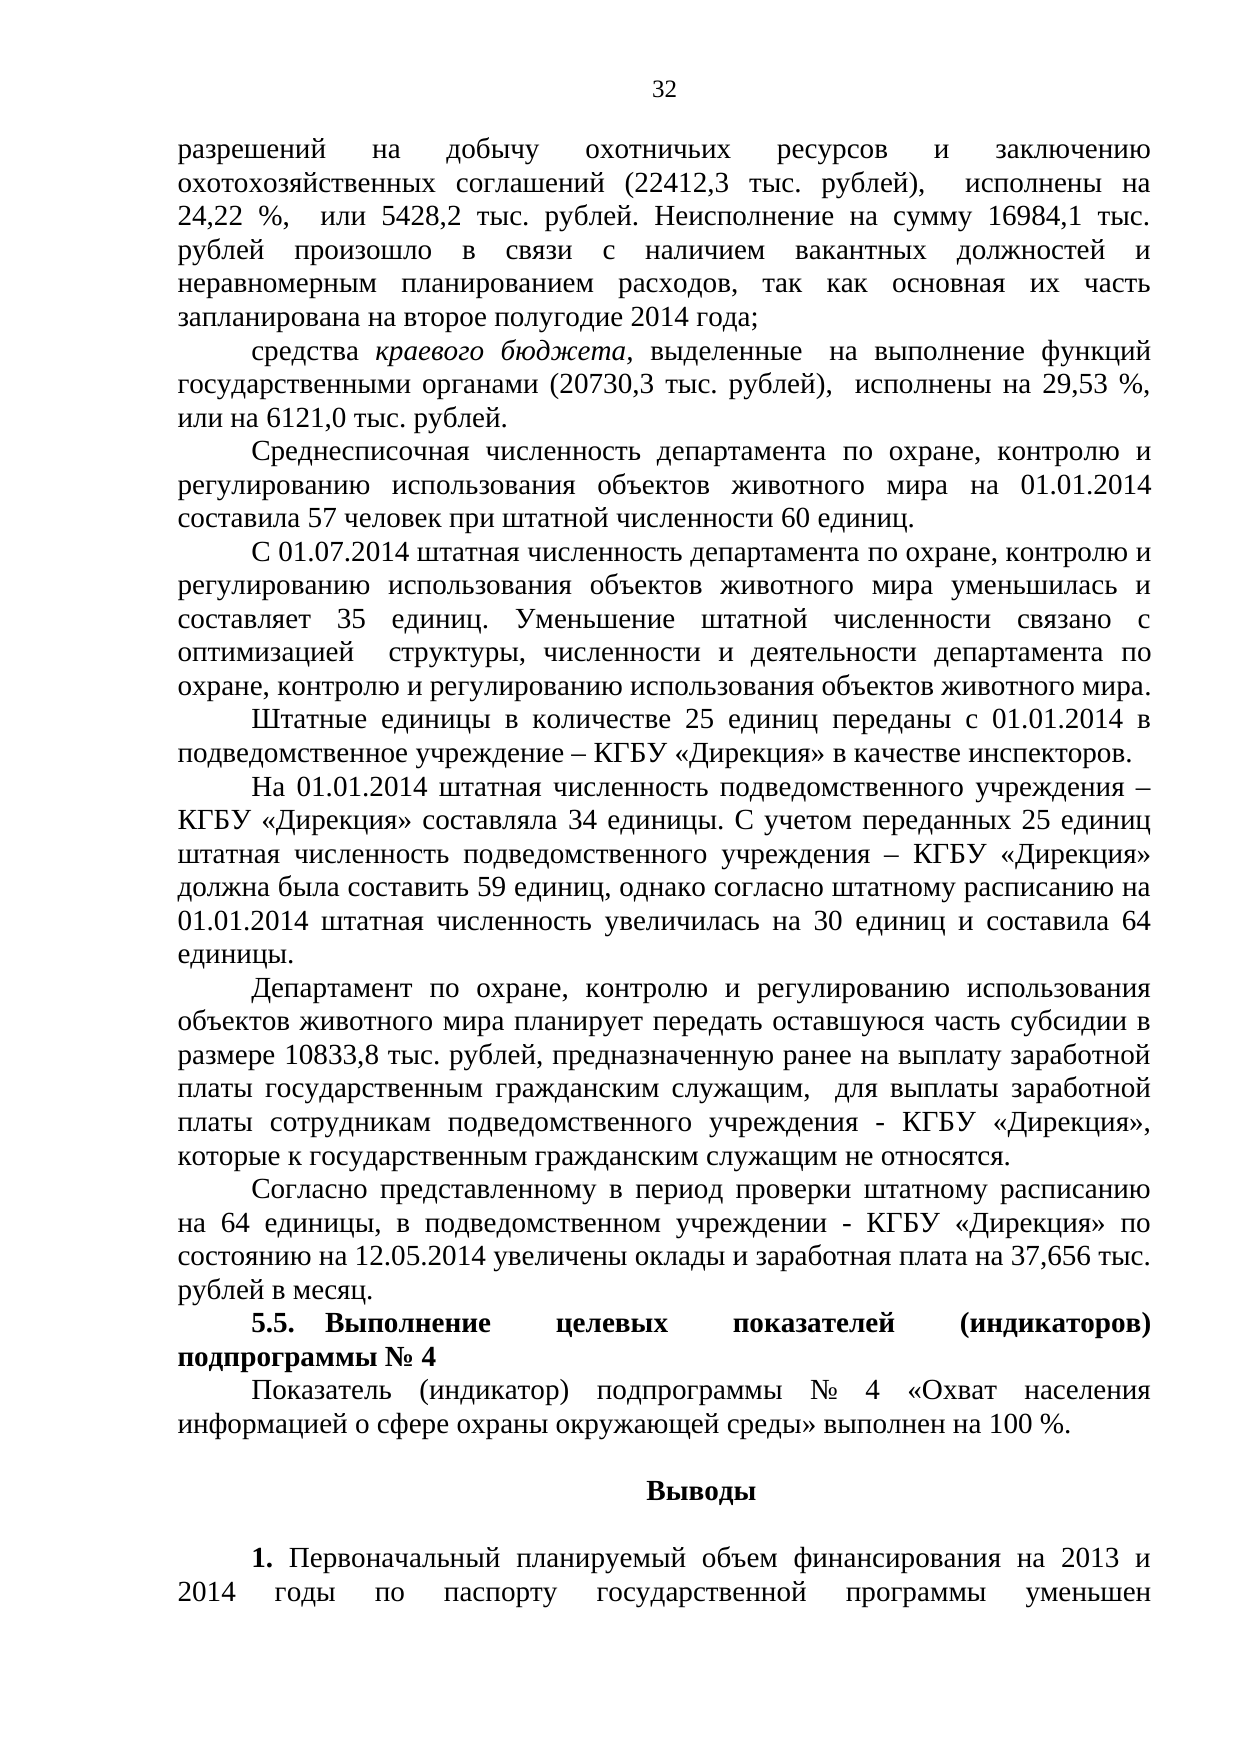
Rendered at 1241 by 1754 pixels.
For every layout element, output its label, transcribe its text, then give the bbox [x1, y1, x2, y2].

text Штатные единицы в количестве 25 единиц переданы с 01.01.2014 в подведомственное учреждение – КГБУ «Дирекция» в качестве инспекторов. [177, 702, 1152, 769]
list Выполнение целевых показателей (индикаторов) подпрограммы № 4 [177, 1305, 1152, 1372]
text Согласно представленному в период проверки штатному расписанию на 64 единицы, в подведомственном учреждении - КГБУ «Дирекция» по состоянию на 12.05.2014 увеличены оклады и заработная плата на 37,656 тыс. рублей в месяц. [177, 1171, 1152, 1305]
text средства краевого бюджета, выделенные на выполнение функций государственными органами (20730,3 тыс. рублей), исполнены на 29,53 %, или на 6121,0 тыс. рублей. [177, 333, 1152, 433]
text С 01.07.2014 штатная численность департамента по охране, контролю и регулированию использования объектов животного мира уменьшилась и составляет 35 единиц. Уменьшение штатной численности связано с оптимизацией структуры, численности и деятельности департамента по охране, контролю и регулированию использования объектов животного мира. [177, 534, 1152, 702]
text Выводы [177, 1473, 1152, 1507]
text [177, 1540, 1152, 1607]
text На 01.01.2014 штатная численность подведомственного учреждения – КГБУ «Дирекция» составляла 34 единицы. С учетом переданных 25 единиц штатная численность подведомственного учреждения – КГБУ «Дирекция» должна была составить 59 единиц, однако согласно штатному расписанию на 01.01.2014 штатная численность увеличилась на 30 единиц и составила 64 единицы. [177, 769, 1152, 970]
text Показатель (индикатор) подпрограммы № 4 «Охват населения информацией о сфере охраны окружающей среды» выполнен на 100 %. [177, 1372, 1152, 1439]
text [177, 131, 1152, 333]
text Департамент по охране, контролю и регулированию использования объектов животного мира планирует передать оставшуюся часть субсидии в размере 10833,8 тыс. рублей, предназначенную ранее на выплату заработной платы государственным гражданским служащим, для выплаты заработной платы сотрудникам подведомственного учреждения - КГБУ «Дирекция», которые к государственным гражданским служащим не относятся. [177, 970, 1152, 1171]
text Среднесписочная численность департамента по охране, контролю и регулированию использования объектов животного мира на 01.01.2014 составила 57 человек при штатной численности 60 единиц. [177, 433, 1152, 534]
